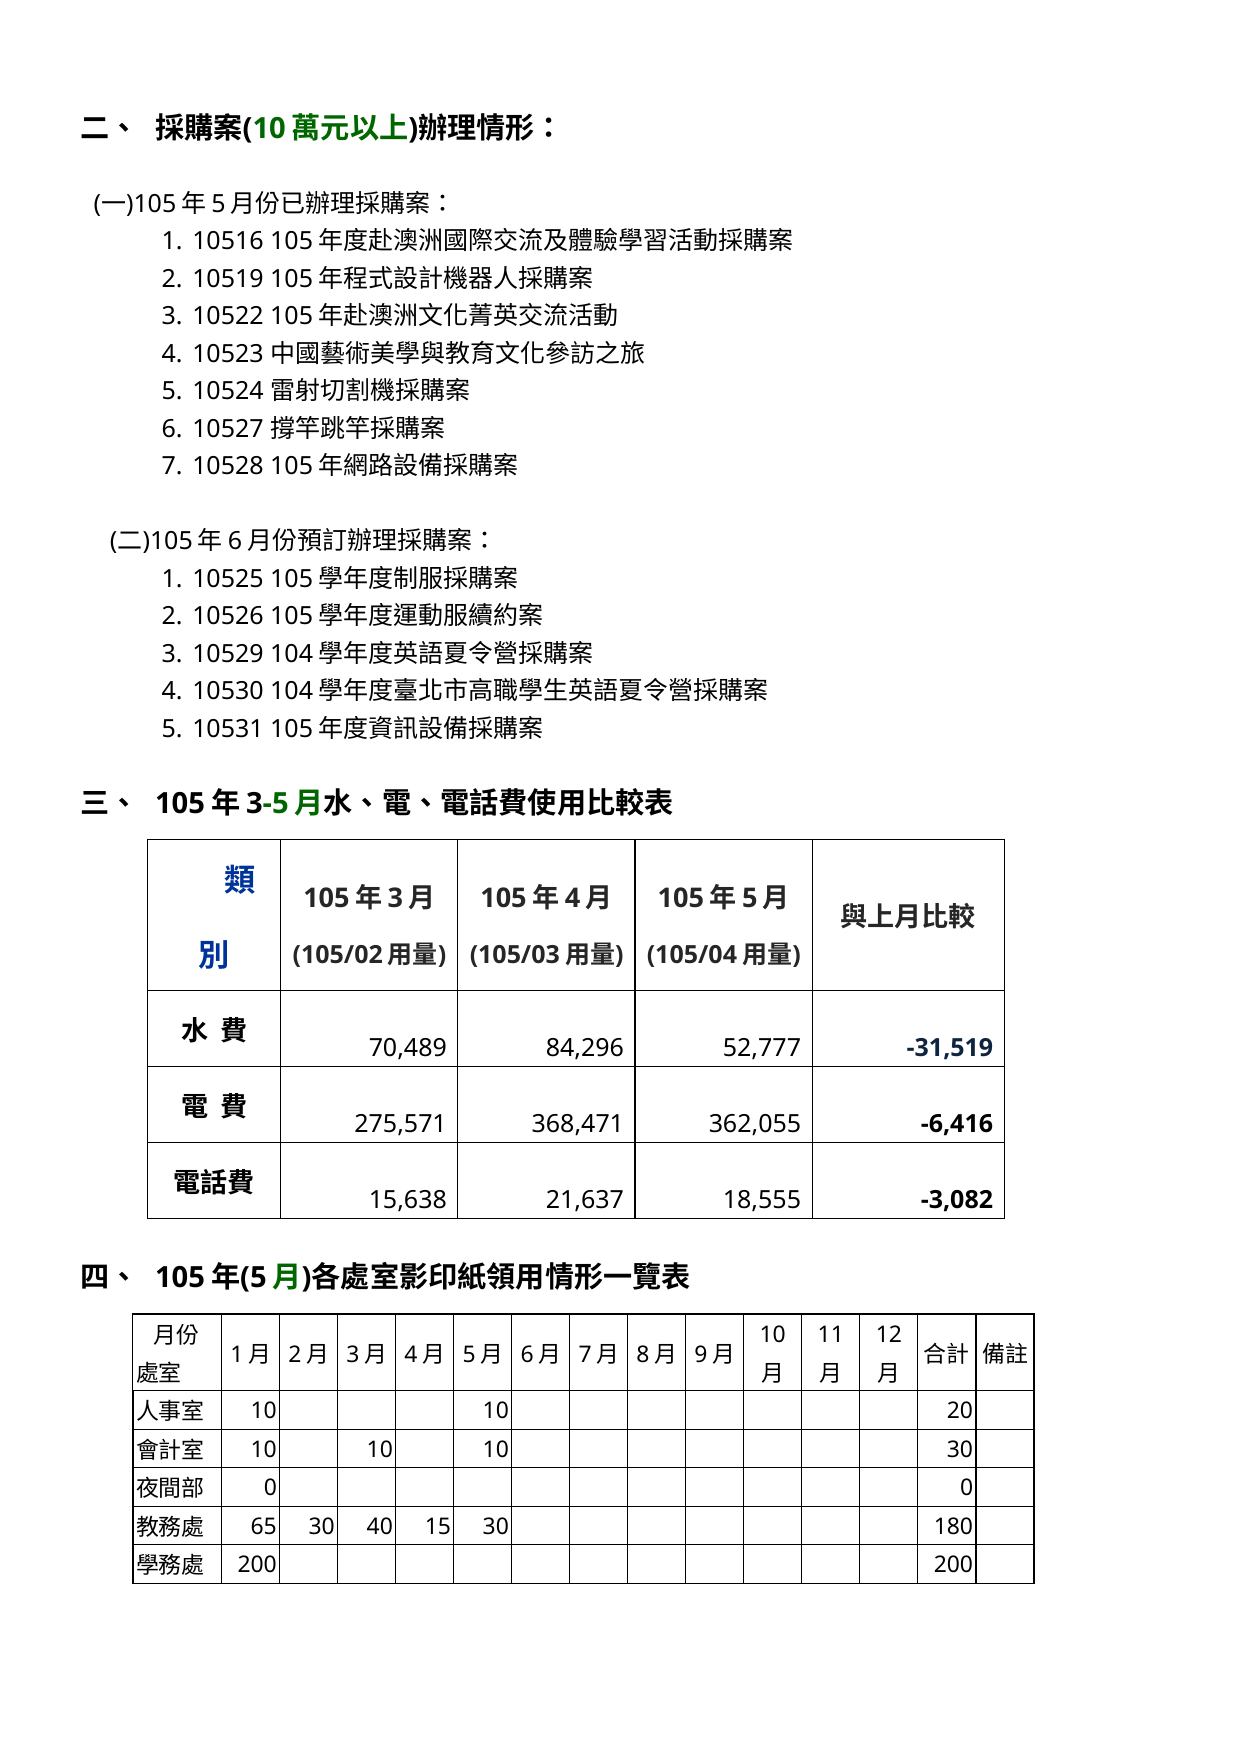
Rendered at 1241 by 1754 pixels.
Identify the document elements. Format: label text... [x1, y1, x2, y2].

table_header 1月 [222, 1315, 279, 1390]
table_cell 30 [918, 1430, 975, 1467]
list 10529 104學年度英語夏令營採購案 [161, 633, 1137, 670]
table_header 2月 [280, 1315, 337, 1390]
list 10519 105年程式設計機器人採購案 [161, 258, 1137, 295]
table_cell [570, 1391, 627, 1428]
table_cell 20 [918, 1391, 975, 1428]
table_cell [338, 1468, 395, 1506]
table_cell [744, 1430, 801, 1467]
table_cell [744, 1468, 801, 1506]
table_cell [744, 1391, 801, 1428]
text (一)105年5月份已辦理採購案： [74, 183, 1137, 220]
table_cell [570, 1430, 627, 1467]
table_cell [570, 1468, 627, 1506]
table_cell 21,637 [458, 1143, 634, 1218]
table_cell 10 [454, 1391, 511, 1428]
table_cell -31,519 [813, 991, 1004, 1066]
table_cell 275,571 [281, 1067, 457, 1142]
table_cell [628, 1507, 685, 1544]
table_cell [628, 1468, 685, 1506]
table_cell [338, 1545, 395, 1583]
table_cell 電話費 [148, 1143, 280, 1218]
list 105年(5月)各處室影印紙領用情形一覽表 [80, 1238, 1137, 1313]
table_cell [686, 1468, 743, 1506]
table_cell [744, 1545, 801, 1583]
list 10516 105年度赴澳洲國際交流及體驗學習活動採購案 [161, 220, 1137, 258]
table_cell 30 [454, 1507, 511, 1544]
table_cell 52,777 [636, 991, 812, 1066]
table_cell -3,082 [813, 1143, 1004, 1218]
table_cell [802, 1507, 859, 1544]
table_cell 10 [222, 1391, 279, 1428]
table_cell [396, 1545, 453, 1583]
table_cell [280, 1545, 337, 1583]
table_cell 10 [338, 1430, 395, 1467]
table_cell 10 [454, 1430, 511, 1467]
table_cell 18,555 [636, 1143, 812, 1218]
table_cell [570, 1545, 627, 1583]
list 10526 105學年度運動服續約案 [161, 595, 1137, 633]
table_header 4月 [396, 1315, 453, 1390]
table_header 月份 處室 [133, 1315, 221, 1390]
table_cell [628, 1545, 685, 1583]
table_cell 會計室 [134, 1430, 221, 1467]
table_cell [454, 1545, 511, 1583]
list 10523 中國藝術美學與教育文化參訪之旅 [161, 333, 1137, 370]
table_cell [686, 1391, 743, 1428]
table_cell [860, 1430, 917, 1467]
list 採購案(10萬元以上)辦理情形： [80, 89, 1137, 164]
table_cell [802, 1391, 859, 1428]
table_cell [860, 1507, 917, 1544]
list 10531 105年度資訊設備採購案 [161, 708, 1137, 745]
list 10527 撐竿跳竿採購案 [161, 408, 1137, 445]
table_cell 65 [222, 1507, 279, 1544]
table_cell 84,296 [458, 991, 634, 1066]
table_cell [396, 1468, 453, 1506]
table_cell 15 [396, 1507, 453, 1544]
table_cell 0 [222, 1468, 279, 1506]
list 10528 105年網路設備採購案 [161, 445, 1137, 483]
table_cell [802, 1545, 859, 1583]
table_cell [396, 1391, 453, 1428]
table_cell [977, 1391, 1033, 1428]
table_header 合計 [918, 1315, 975, 1390]
list 10522 105年赴澳洲文化菁英交流活動 [161, 295, 1137, 333]
table_header 與上月比較 [813, 840, 1004, 990]
table_cell [686, 1507, 743, 1544]
table_header 9月 [686, 1315, 743, 1390]
table_cell 電 費 [148, 1067, 280, 1142]
table_cell [512, 1545, 569, 1583]
table_cell [454, 1468, 511, 1506]
table_cell [686, 1430, 743, 1467]
table_cell 362,055 [636, 1067, 812, 1142]
table_cell [570, 1507, 627, 1544]
table_header 類 別 [148, 840, 280, 990]
list 10524 雷射切割機採購案 [161, 370, 1137, 408]
table_header 8月 [628, 1315, 685, 1390]
table_cell 368,471 [458, 1067, 634, 1142]
table_header 105年5月 (105/04用量) [636, 840, 812, 990]
table_cell 夜間部 [134, 1468, 221, 1506]
table_cell [686, 1545, 743, 1583]
table_header 105年4月 (105/03用量) [458, 840, 634, 990]
table_cell [628, 1430, 685, 1467]
table_cell 200 [918, 1545, 975, 1583]
table_cell [280, 1391, 337, 1428]
table_cell [802, 1468, 859, 1506]
table_header 3月 [338, 1315, 395, 1390]
table_cell 180 [918, 1507, 975, 1544]
table_cell 人事室 [134, 1391, 221, 1428]
table_cell [512, 1391, 569, 1428]
table_cell 教務處 [134, 1507, 221, 1544]
table_cell [977, 1545, 1033, 1583]
list 10525 105學年度制服採購案 [161, 558, 1137, 595]
table_cell 水 費 [148, 991, 280, 1066]
table_cell 30 [280, 1507, 337, 1544]
table_cell 10 [222, 1430, 279, 1467]
table_cell [977, 1430, 1033, 1467]
table_cell 0 [918, 1468, 975, 1506]
table_header 6月 [512, 1315, 569, 1390]
table_cell [512, 1507, 569, 1544]
table_cell [860, 1391, 917, 1428]
table_cell 15,638 [281, 1143, 457, 1218]
table_cell -6,416 [813, 1067, 1004, 1142]
table_header 105年3月 (105/02用量) [281, 840, 457, 990]
table_cell [512, 1430, 569, 1467]
table_cell [280, 1430, 337, 1467]
table_header 11月 [802, 1315, 859, 1390]
table_cell [338, 1391, 395, 1428]
table_header 7月 [570, 1315, 627, 1390]
list 10530 104學年度臺北市高職學生英語夏令營採購案 [161, 670, 1137, 708]
table_cell [628, 1391, 685, 1428]
list 105年3-5月水、電、電話費使用比較表 [80, 764, 1137, 839]
table_cell [280, 1468, 337, 1506]
table_cell [744, 1507, 801, 1544]
table_header 12月 [860, 1315, 917, 1390]
table_header 10月 [744, 1315, 801, 1390]
table_cell [977, 1468, 1033, 1506]
table_cell 200 [222, 1545, 279, 1583]
table_cell 40 [338, 1507, 395, 1544]
table_header 備註 [977, 1315, 1033, 1390]
table_cell 學務處 [134, 1545, 221, 1583]
table_cell [512, 1468, 569, 1506]
table_header 5月 [454, 1315, 511, 1390]
table_cell [860, 1545, 917, 1583]
table_cell [396, 1430, 453, 1467]
table_cell 70,489 [281, 991, 457, 1066]
table_cell [860, 1468, 917, 1506]
table_cell [802, 1430, 859, 1467]
text (二)105年6月份預訂辦理採購案： [103, 520, 1137, 558]
table_cell [977, 1507, 1033, 1544]
